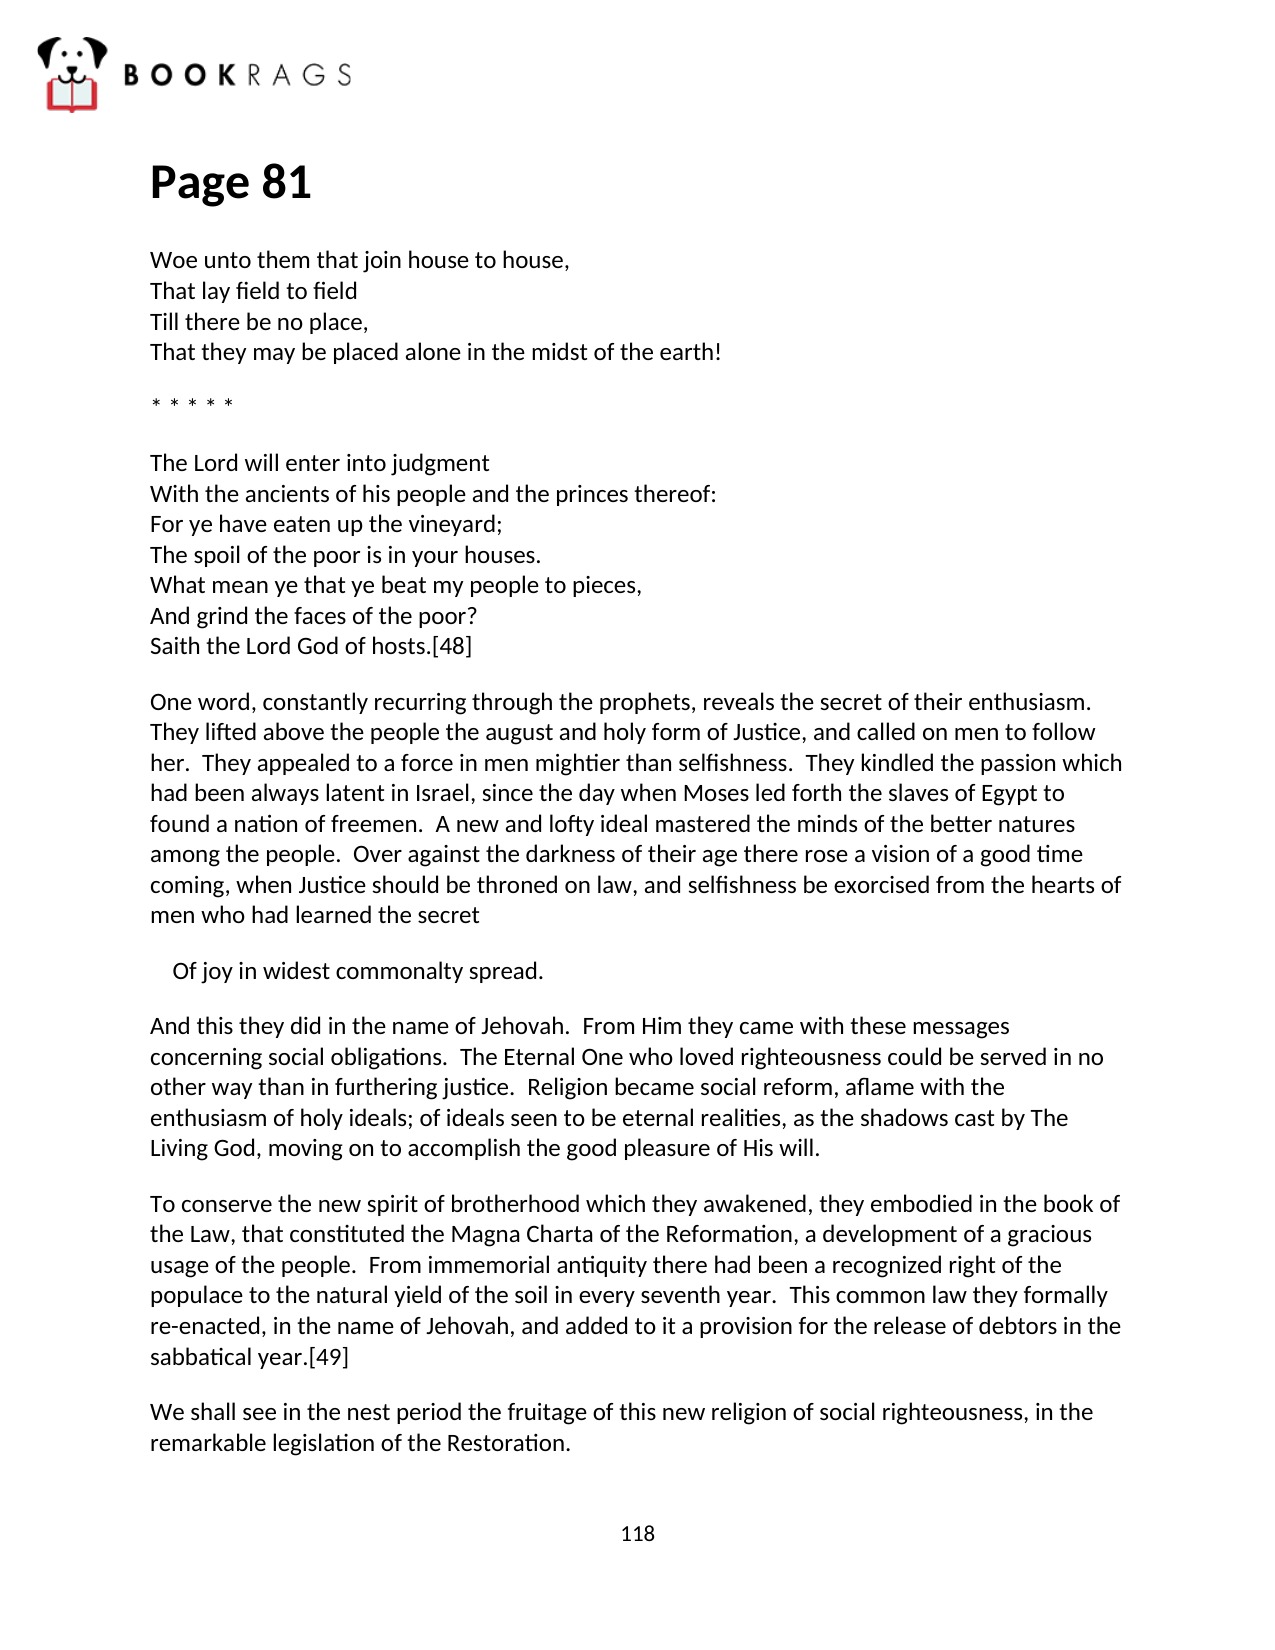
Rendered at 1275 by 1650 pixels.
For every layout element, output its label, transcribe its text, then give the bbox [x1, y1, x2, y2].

text Woe unto them that join house to house, That lay field to field Till there be no place, That they may be placed alone in the midst of the earth! [150, 244, 1125, 367]
text And this they did in the name of Jehovah. From Him they came with these messages concerning social obligations. The Eternal One who loved righteousness could be served in no other way than in furthering justice. Religion became social reform, aflame with the enthusiasm of holy ideals; of ideals seen to be eternal realities, as the shadows cast by The Living God, moving on to accomplish the good pleasure of His will. [150, 1011, 1125, 1163]
text * * * * * [150, 392, 1125, 422]
text One word, constantly recurring through the prophets, reveals the secret of their enthusiasm. They lifted above the people the august and holy form of Justice, and called on men to follow her. They appealed to a force in men mightier than selfishness. They kindled the passion which had been always latent in Israel, since the day when Moses led forth the slaves of Egypt to found a nation of freemen. A new and lofty ideal mastered the minds of the better natures among the people. Over against the darkness of their age there rose a vision of a good time coming, when Justice should be throned on law, and selfishness be exorcised from the hearts of men who had learned the secret [150, 686, 1125, 930]
text Page 81 [150, 150, 1125, 211]
text To conserve the new spirit of brotherhood which they awakened, they embodied in the book of the Law, that constituted the Magna Charta of the Reformation, a development of a gracious usage of the people. From immemorial antiquity there had been a recognized right of the populace to the natural yield of the soil in every seventh year. This common law they formally re-enacted, in the name of Jehovah, and added to it a provision for the release of debtors in the sabbatical year.[49] [150, 1188, 1125, 1371]
picture [37, 37, 351, 113]
text We shall see in the nest period the fruitage of this new religion of social righteousness, in the remarkable legislation of the Restoration. [150, 1396, 1125, 1457]
text Of joy in widest commonalty spread. [150, 955, 1125, 986]
text The Lord will enter into judgment With the ancients of his people and the princes thereof: For ye have eaten up the vineyard; The spoil of the poor is in your houses. What mean ye that ye beat my people to pieces, And grind the faces of the poor? Saith the Lord God of hosts.[48] [150, 447, 1125, 661]
